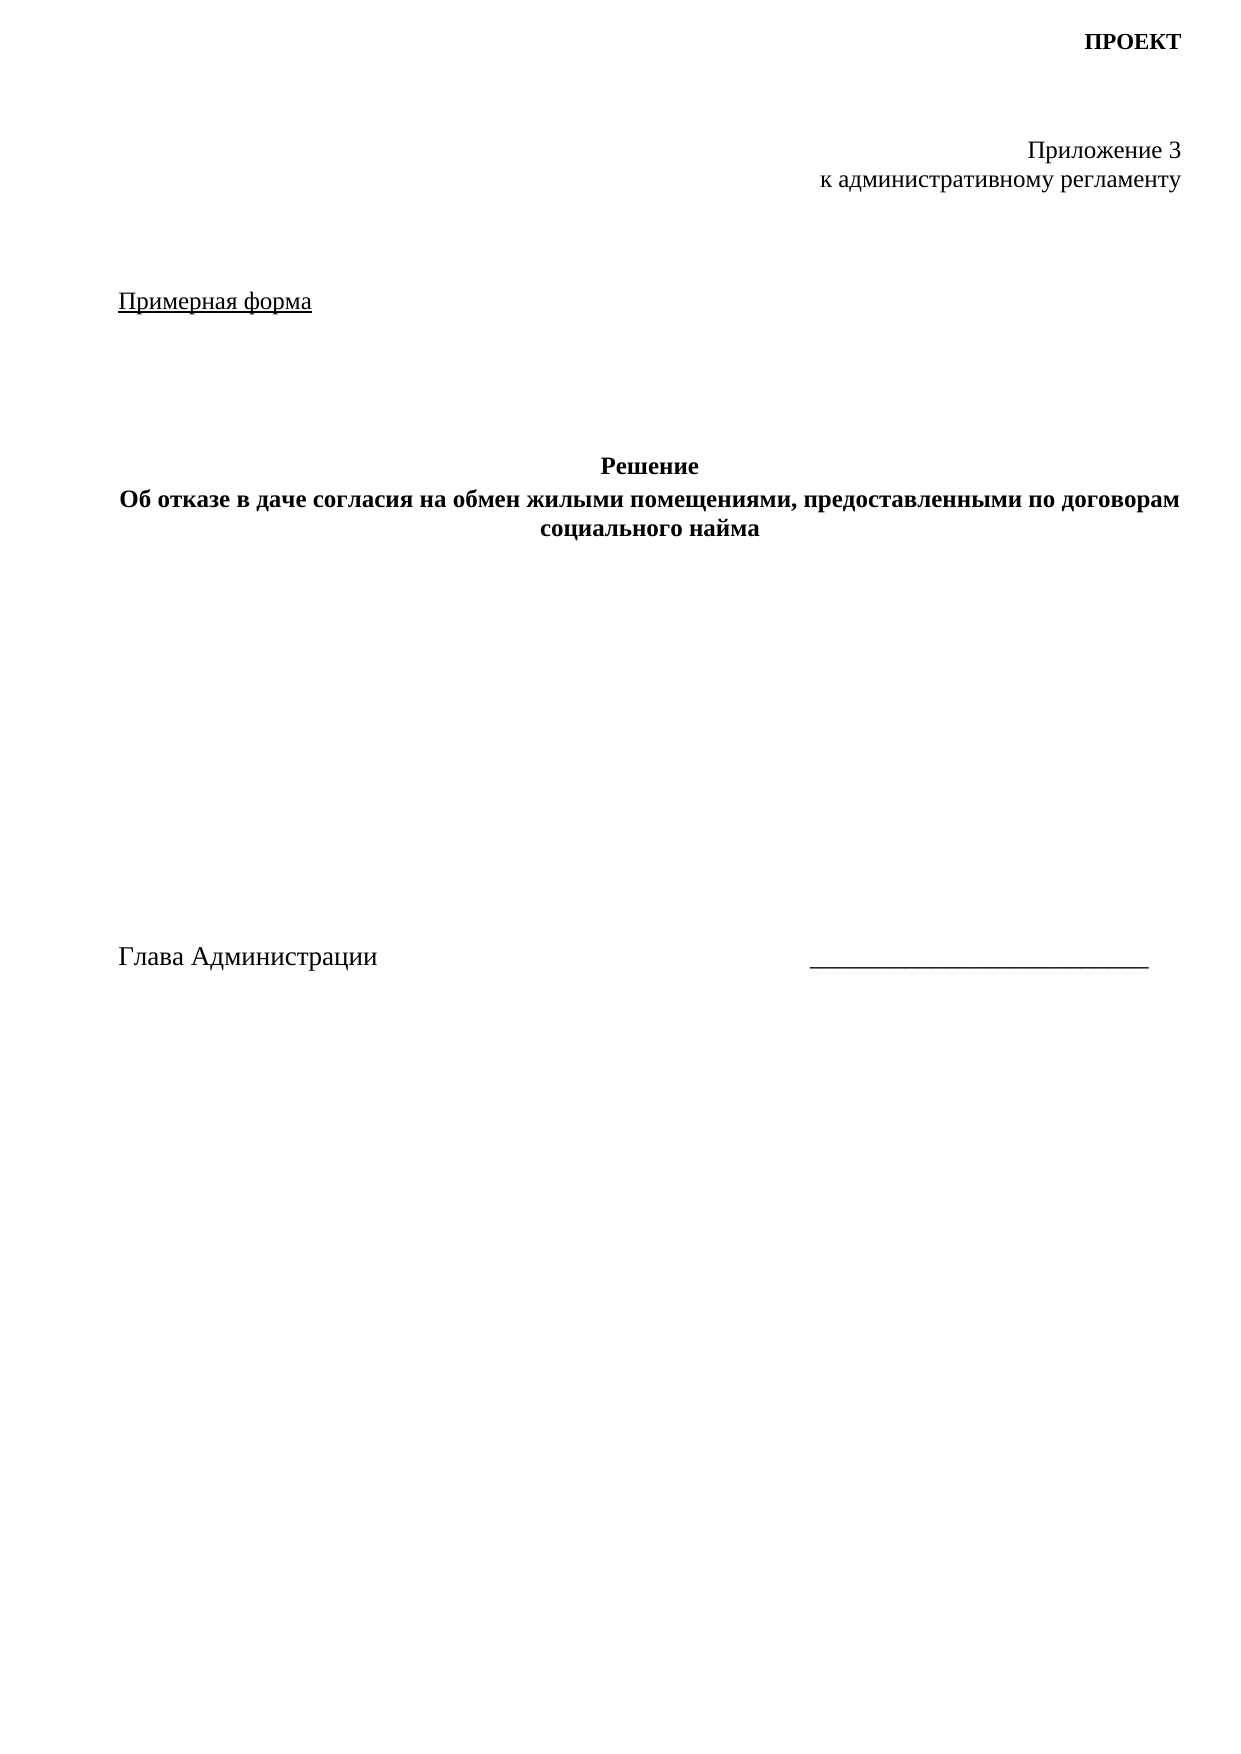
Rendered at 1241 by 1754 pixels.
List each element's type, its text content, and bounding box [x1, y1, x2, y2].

text к административному регламенту [782, 164, 1181, 193]
text Об отказе в даче согласия на обмен жилыми помещениями, предоставленными по договорам социального найма [118, 484, 1181, 541]
text Приложение 3 [118, 135, 1181, 164]
text Глава Администрации _________________________ [118, 940, 1181, 971]
text Решение [118, 451, 1181, 480]
text Примерная форма [118, 286, 1181, 315]
